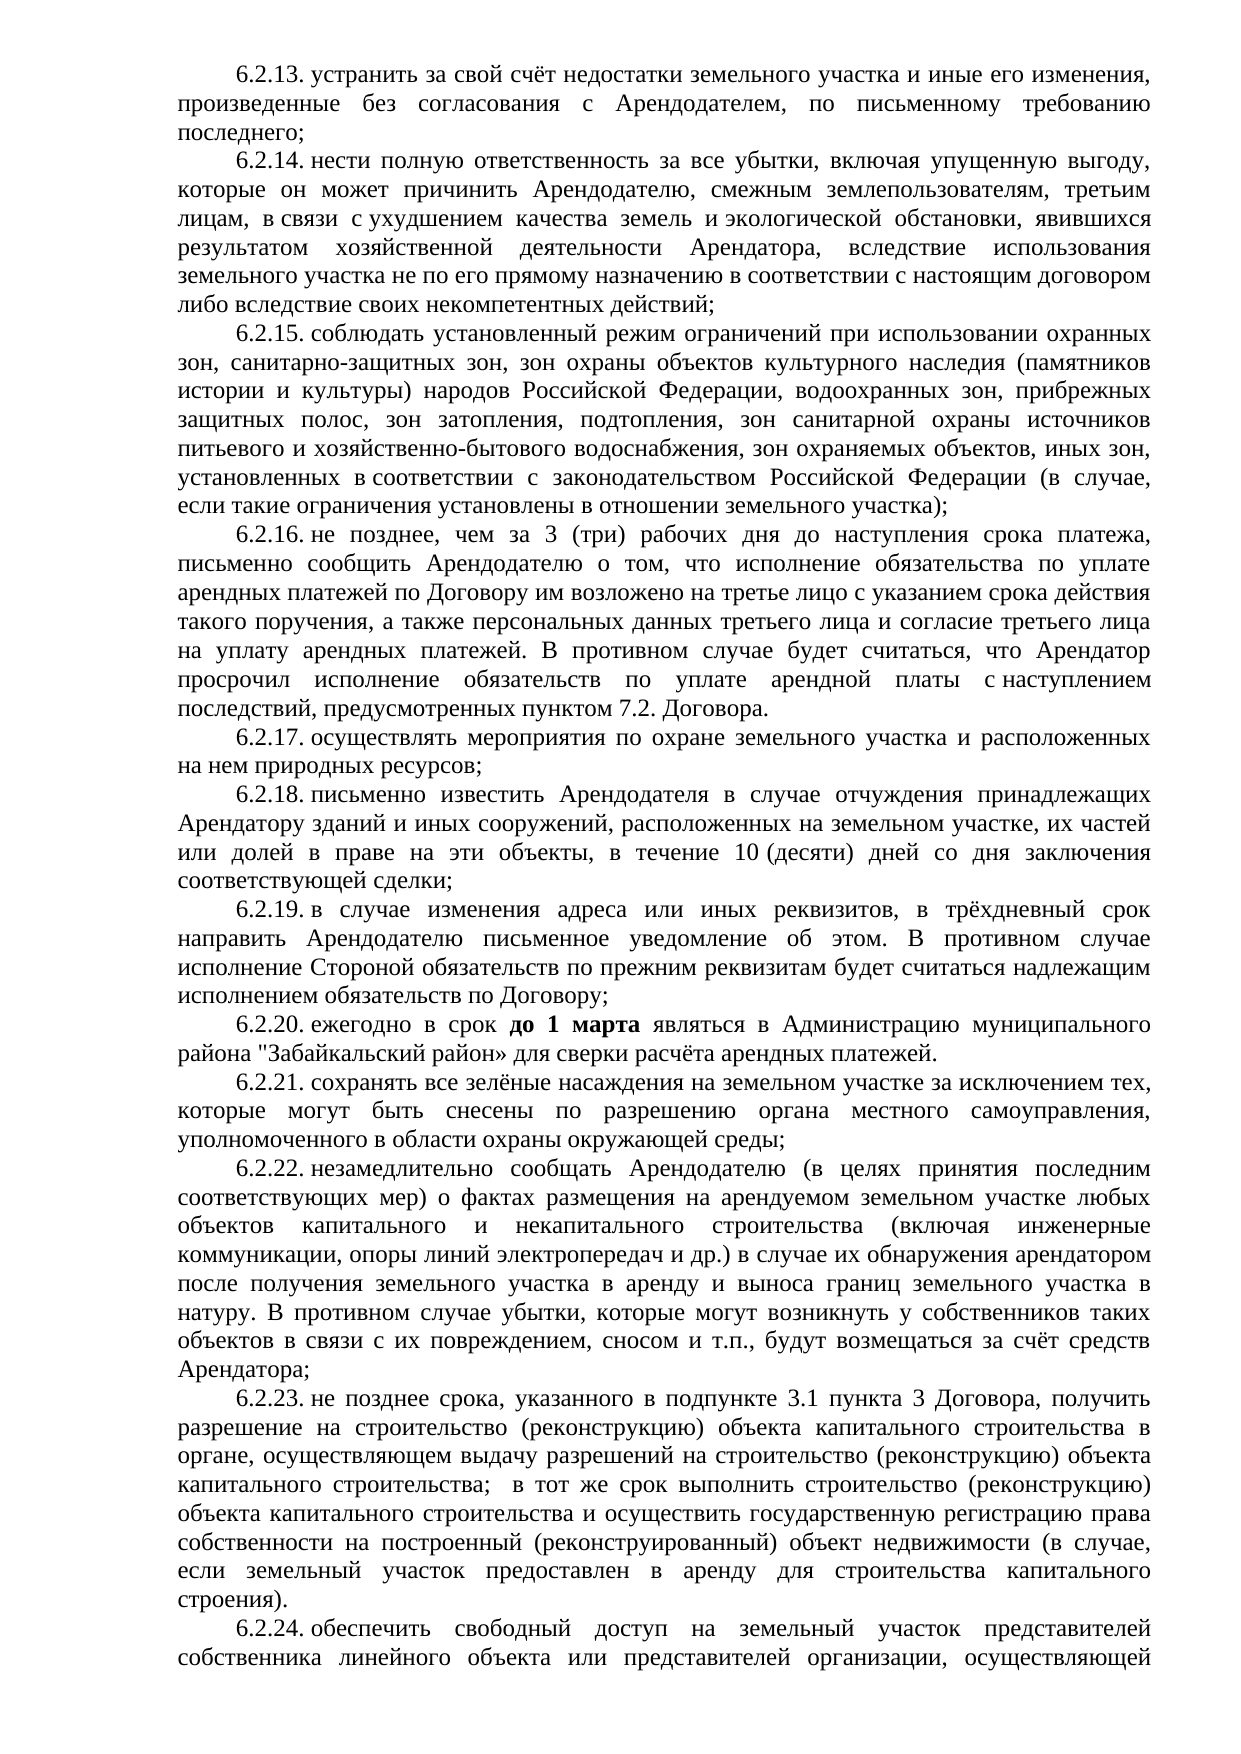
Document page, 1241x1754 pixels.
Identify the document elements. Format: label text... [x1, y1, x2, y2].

text 6.2.23. не позднее срока, указанного в подпункте 3.1 пункта 3 Договора, получить разрешение на строительство (реконструкцию) объекта капитального строительства в органе, осуществляющем выдачу разрешений на строительство (реконструкцию) объекта капитального строительства; в тот же срок выполнить строительство (реконструкцию) объекта капитального строительства и осуществить государственную регистрацию права собственности на построенный (реконструированный) объект недвижимости (в случае, если земельный участок предоставлен в аренду для строительства капитального строения). [177, 1383, 1152, 1613]
text 6.2.20. ежегодно в срок до 1 марта являться в Администрацию муниципального района "Забайкальский район» для сверки расчёта арендных платежей. [177, 1009, 1152, 1067]
text 6.2.21. сохранять все зелёные насаждения на земельном участке за исключением тех, которые могут быть снесены по разрешению органа местного самоуправления, уполномоченного в области охраны окружающей среды; [177, 1067, 1152, 1153]
text 6.2.18. письменно известить Арендодателя в случае отчуждения принадлежащих Арендатору зданий и иных сооружений, расположенных на земельном участке, их частей или долей в праве на эти объекты, в течение 10 (десяти) дней со дня заключения соответствующей сделки; [177, 779, 1152, 894]
text 6.2.13. устранить за свой счёт недостатки земельного участка и иные его изменения, произведенные без согласования с Арендодателем, по письменному требованию последнего; [177, 59, 1152, 145]
text 6.2.16. не позднее, чем за 3 (три) рабочих дня до наступления срока платежа, письменно сообщить Арендодателю о том, что исполнение обязательства по уплате арендных платежей по Договору им возложено на третье лицо с указанием срока действия такого поручения, а также персональных данных третьего лица и согласие третьего лица на уплату арендных платежей. В противном случае будет считаться, что Арендатор просрочил исполнение обязательств по уплате арендной платы с наступлением последствий, предусмотренных пунктом 7.2. Договора. [177, 519, 1152, 722]
text 6.2.19. в случае изменения адреса или иных реквизитов, в трёхдневный срок направить Арендодателю письменное уведомление об этом. В противном случае исполнение Стороной обязательств по прежним реквизитам будет считаться надлежащим исполнением обязательств по Договору; [177, 894, 1152, 1009]
text 6.2.22. незамедлительно сообщать Арендодателю (в целях принятия последним соответствующих мер) о фактах размещения на арендуемом земельном участке любых объектов капитального и некапитального строительства (включая инженерные коммуникации, опоры линий электропередач и др.) в случае их обнаружения арендатором после получения земельного участка в аренду и выноса границ земельного участка в натуру. В противном случае убытки, которые могут возникнуть у собственников таких объектов в связи с их повреждением, сносом и т.п., будут возмещаться за счёт средств Арендатора; [177, 1153, 1152, 1383]
text 6.2.14. нести полную ответственность за все убытки, включая упущенную выгоду, которые он может причинить Арендодателю, смежным землепользователям, третьим лицам, в связи с ухудшением качества земель и экологической обстановки, явившихся результатом хозяйственной деятельности Арендатора, вследствие использования земельного участка не по его прямому назначению в соответствии с настоящим договором либо вследствие своих некомпетентных действий; [177, 145, 1152, 318]
text 6.2.15. соблюдать установленный режим ограничений при использовании охранных зон, санитарно-защитных зон, зон охраны объектов культурного наследия (памятников истории и культуры) народов Российской Федерации, водоохранных зон, прибрежных защитных полос, зон затопления, подтопления, зон санитарной охраны источников питьевого и хозяйственно-бытового водоснабжения, зон охраняемых объектов, иных зон, установленных в соответствии с законодательством Российской Федерации (в случае, если такие ограничения установлены в отношении земельного участка); [177, 318, 1152, 519]
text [177, 1613, 1152, 1671]
text 6.2.17. осуществлять мероприятия по охране земельного участка и расположенных на нем природных ресурсов; [177, 722, 1152, 779]
